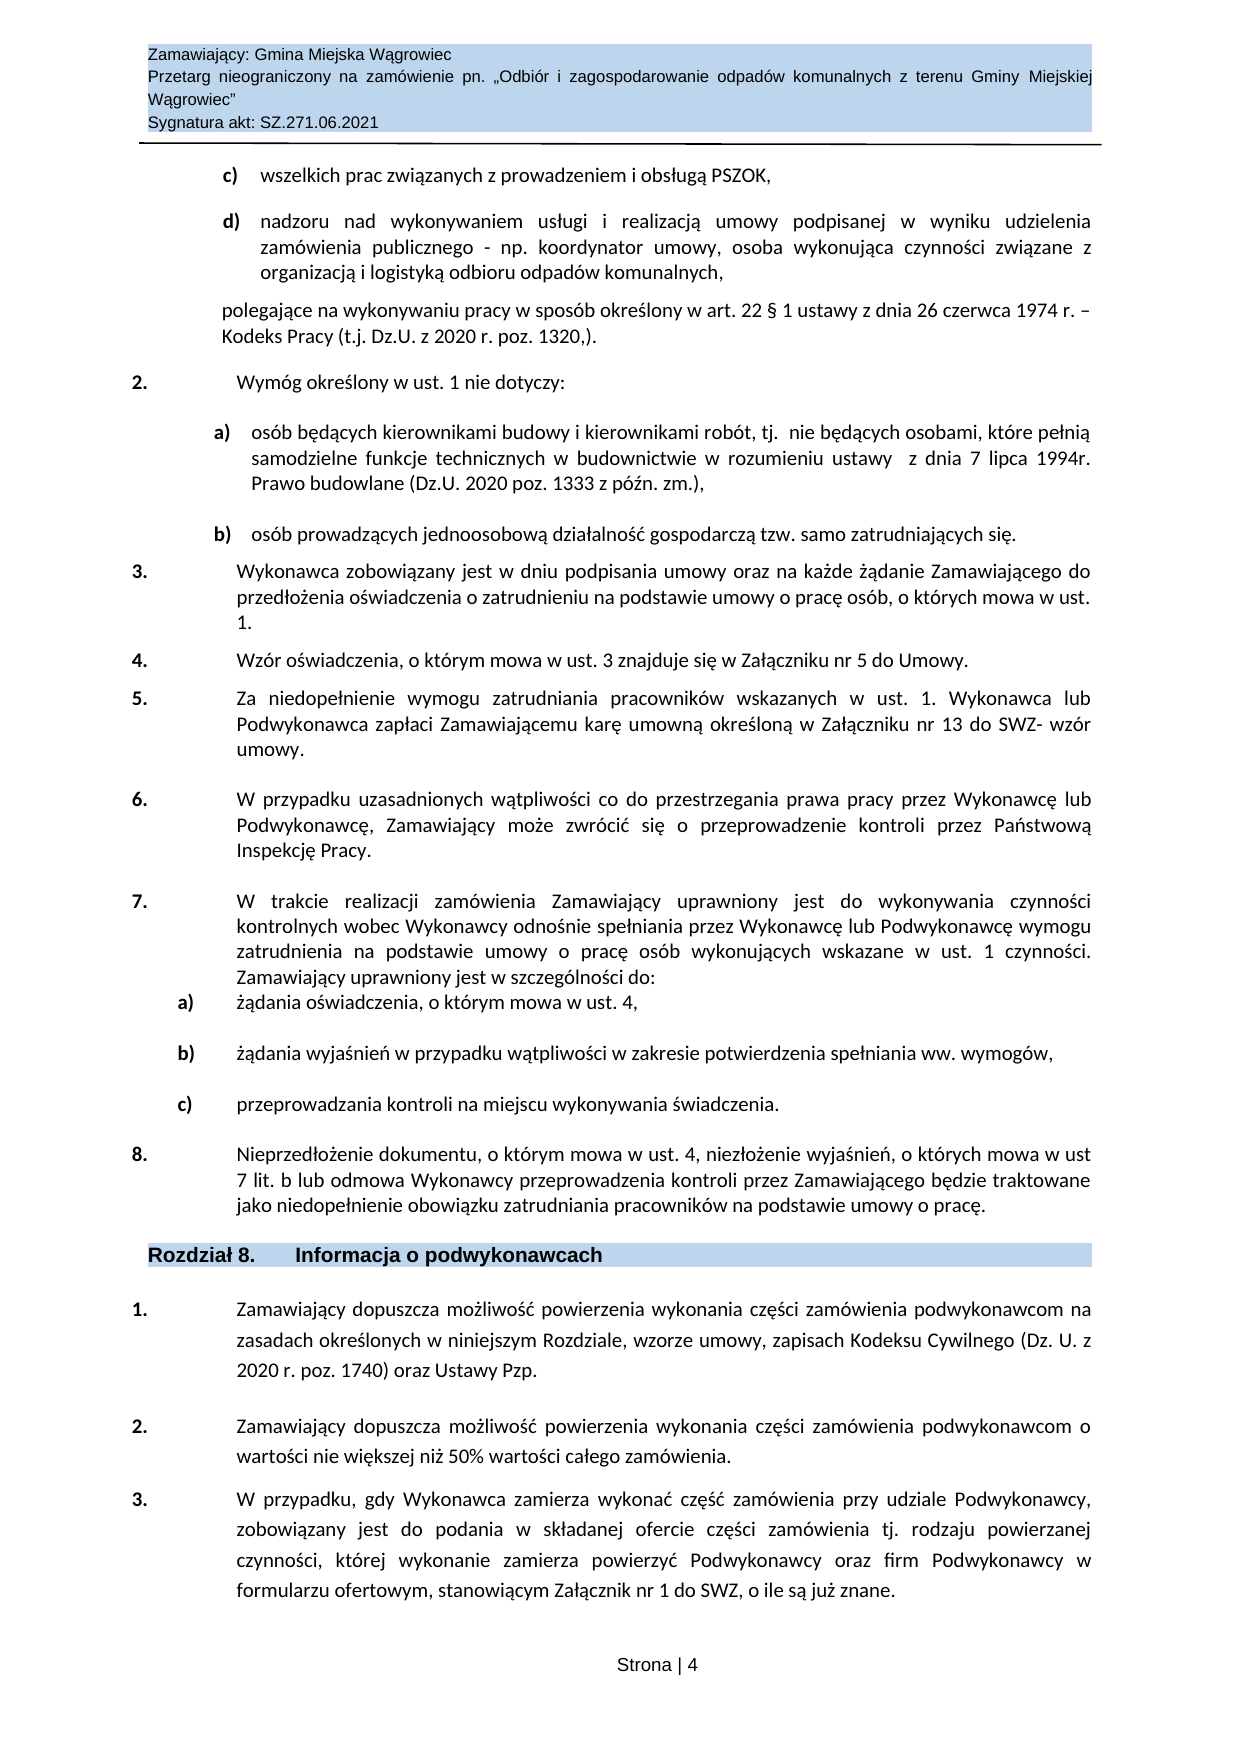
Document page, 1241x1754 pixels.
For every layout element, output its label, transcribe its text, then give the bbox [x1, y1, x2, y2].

list wszelkich prac związanych z prowadzeniem i obsługą PSZOK, [223, 162, 1092, 188]
list Wykonawca zobowiązany jest w dniu podpisania umowy oraz na każde żądanie Zamawiającego do przedłożenia oświadczenia o zatrudnieniu na podstawie umowy o pracę osób, o których mowa w ust. 1. [148, 559, 1092, 635]
list żądania oświadczenia, o którym mowa w ust. 4, [177, 989, 1092, 1015]
list Wzór oświadczenia, o którym mowa w ust. 3 znajduje się w Załączniku nr 5 do Umowy. [148, 647, 1092, 673]
list W przypadku uzasadnionych wątpliwości co do przestrzegania prawa pracy przez Wykonawcę lub Podwykonawcę, Zamawiający może zwrócić się o przeprowadzenie kontroli przez Państwową Inspekcję Pracy. [148, 787, 1092, 863]
list Nieprzedłożenie dokumentu, o którym mowa w ust. 4, niezłożenie wyjaśnień, o których mowa w ust 7 lit. b lub odmowa Wykonawcy przeprowadzenia kontroli przez Zamawiającego będzie traktowane jako niedopełnienie obowiązku zatrudniania pracowników na podstawie umowy o pracę. [148, 1142, 1092, 1218]
list Wymóg określony w ust. 1 nie dotyczy: [148, 369, 1092, 394]
list Za niedopełnienie wymogu zatrudniania pracowników wskazanych w ust. 1. Wykonawca lub Podwykonawca zapłaci Zamawiającemu karę umowną określoną w Załączniku nr 13 do SWZ- wzór umowy. [148, 685, 1092, 762]
text polegające na wykonywaniu pracy w sposób określony w art. 22 § 1 ustawy z dnia 26 czerwca 1974 r. – Kodeks Pracy (t.j. Dz.U. z 2020 r. poz. 1320,). [222, 297, 1092, 348]
list osób prowadzących jednoosobową działalność gospodarczą tzw. samo zatrudniających się. [214, 521, 1092, 546]
list przeprowadzania kontroli na miejscu wykonywania świadczenia. [177, 1091, 1092, 1117]
list osób będących kierownikami budowy i kierownikami robót, tj. nie będących osobami, które pełnią samodzielne funkcje technicznych w budownictwie w rozumieniu ustawy z dnia 7 lipca 1994r. Prawo budowlane (Dz.U. 2020 poz. 1333 z późn. zm.), [214, 419, 1092, 496]
list żądania wyjaśnień w przypadku wątpliwości w zakresie potwierdzenia spełniania ww. wymogów, [177, 1040, 1092, 1066]
list W trakcie realizacji zamówienia Zamawiający uprawniony jest do wykonywania czynności kontrolnych wobec Wykonawcy odnośnie spełniania przez Wykonawcę lub Podwykonawcę wymogu zatrudnienia na podstawie umowy o pracę osób wykonujących wskazane w ust. 1 czynności. Zamawiający uprawniony jest w szczególności do: [148, 888, 1092, 989]
list nadzoru nad wykonywaniem usługi i realizacją umowy podpisanej w wyniku udzielenia zamówienia publicznego - np. koordynator umowy, osoba wykonująca czynności związane z organizacją i logistyką odbioru odpadów komunalnych, [223, 209, 1092, 285]
list W przypadku, gdy Wykonawca zamierza wykonać część zamówienia przy udziale Podwykonawcy, zobowiązany jest do podania w składanej ofercie części zamówienia tj. rodzaju powierzanej czynności, której wykonanie zamierza powierzyć Podwykonawcy oraz firm Podwykonawcy w formularzu ofertowym, stanowiącym Załącznik nr 1 do SWZ, o ile są już znane. [148, 1486, 1092, 1603]
list Zamawiający dopuszcza możliwość powierzenia wykonania części zamówienia podwykonawcom o wartości nie większej niż 50% wartości całego zamówienia. [148, 1413, 1092, 1469]
list Zamawiający dopuszcza możliwość powierzenia wykonania części zamówienia podwykonawcom na zasadach określonych w niniejszym Rozdziale, wzorze umowy, zapisach Kodeksu Cywilnego (Dz. U. z 2020 r. poz. 1740) oraz Ustawy Pzp. [148, 1297, 1092, 1383]
subtitle Informacja o podwykonawcach [148, 1243, 1092, 1267]
